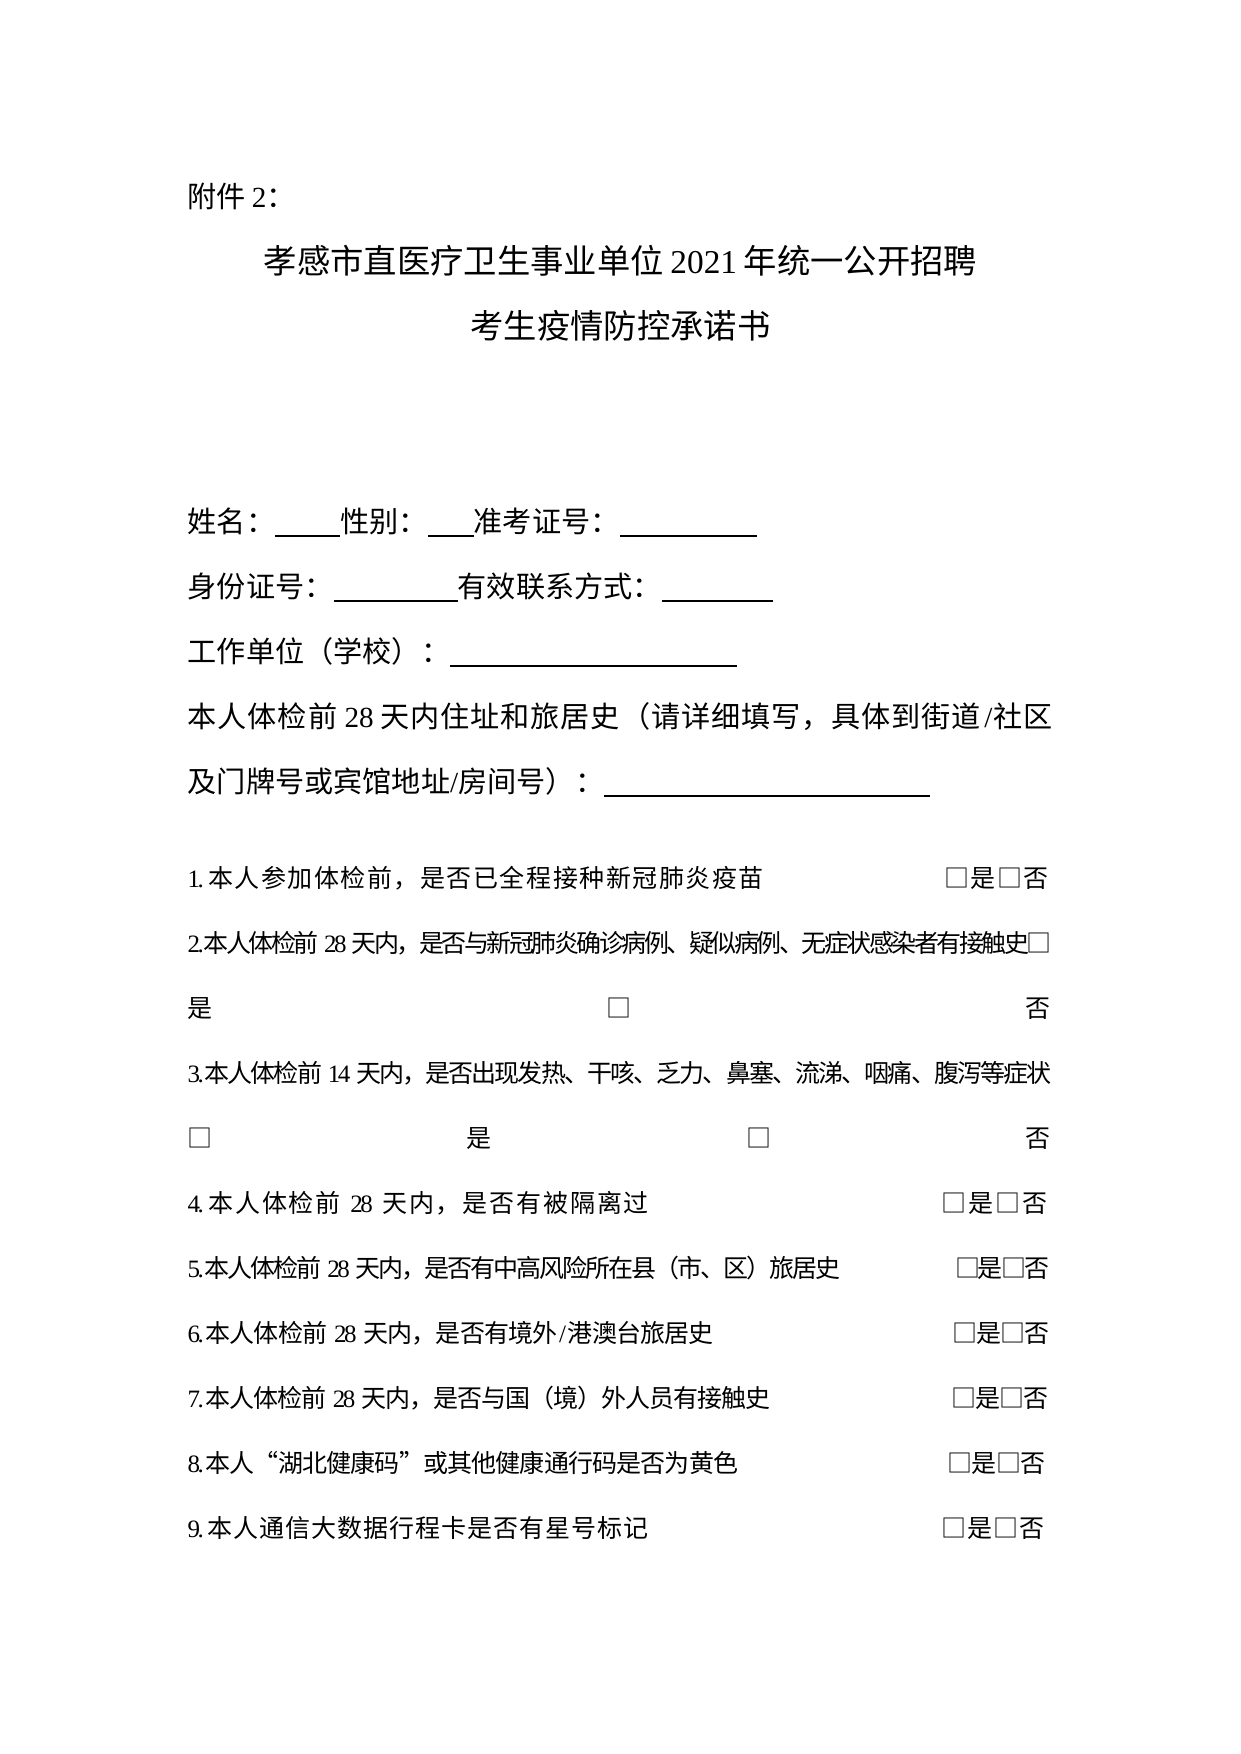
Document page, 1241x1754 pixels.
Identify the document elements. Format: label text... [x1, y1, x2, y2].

text 9.本人通信大数据行程卡是否有星号标记 □是□否 [187, 1494, 1053, 1559]
text 5.本人体检前28天内，是否有中高风险所在县（市、区）旅居史 □是□否 [187, 1234, 1053, 1299]
text 附件2： [187, 162, 1053, 227]
text 7.本人体检前28天内，是否与国（境）外人员有接触史 □是□否 [187, 1364, 1053, 1429]
text 3.本人体检前14天内，是否出现发热、干咳、乏力、鼻塞、流涕、咽痛、腹泻等症状 □是□否 [187, 1039, 1053, 1169]
text 本人体检前28天内住址和旅居史（请详细填写，具体到街道/社区及门牌号或宾馆地址/房间号）： [187, 682, 1053, 812]
text 2.本人体检前28天内，是否与新冠肺炎确诊病例、疑似病例、无症状感染者有接触史□是□否 [187, 909, 1053, 1039]
text 6.本人体检前28天内，是否有境外/港澳台旅居史 □是□否 [187, 1299, 1053, 1364]
text 4.本人体检前28天内，是否有被隔离过 □是□否 [187, 1169, 1053, 1234]
text 1.本人参加体检前，是否已全程接种新冠肺炎疫苗 □是□否 [187, 844, 1053, 909]
text 身份证号： 有效联系方式： [187, 552, 1053, 617]
text 工作单位（学校）： [187, 617, 1053, 682]
text 姓名： 性别： 准考证号： [187, 487, 1053, 552]
text 孝感市直医疗卫生事业单位2021年统一公开招聘 [187, 227, 1053, 292]
text 8.本人“湖北健康码”或其他健康通行码是否为黄色 □是□否 [187, 1429, 1053, 1494]
text 考生疫情防控承诺书 [187, 292, 1053, 357]
